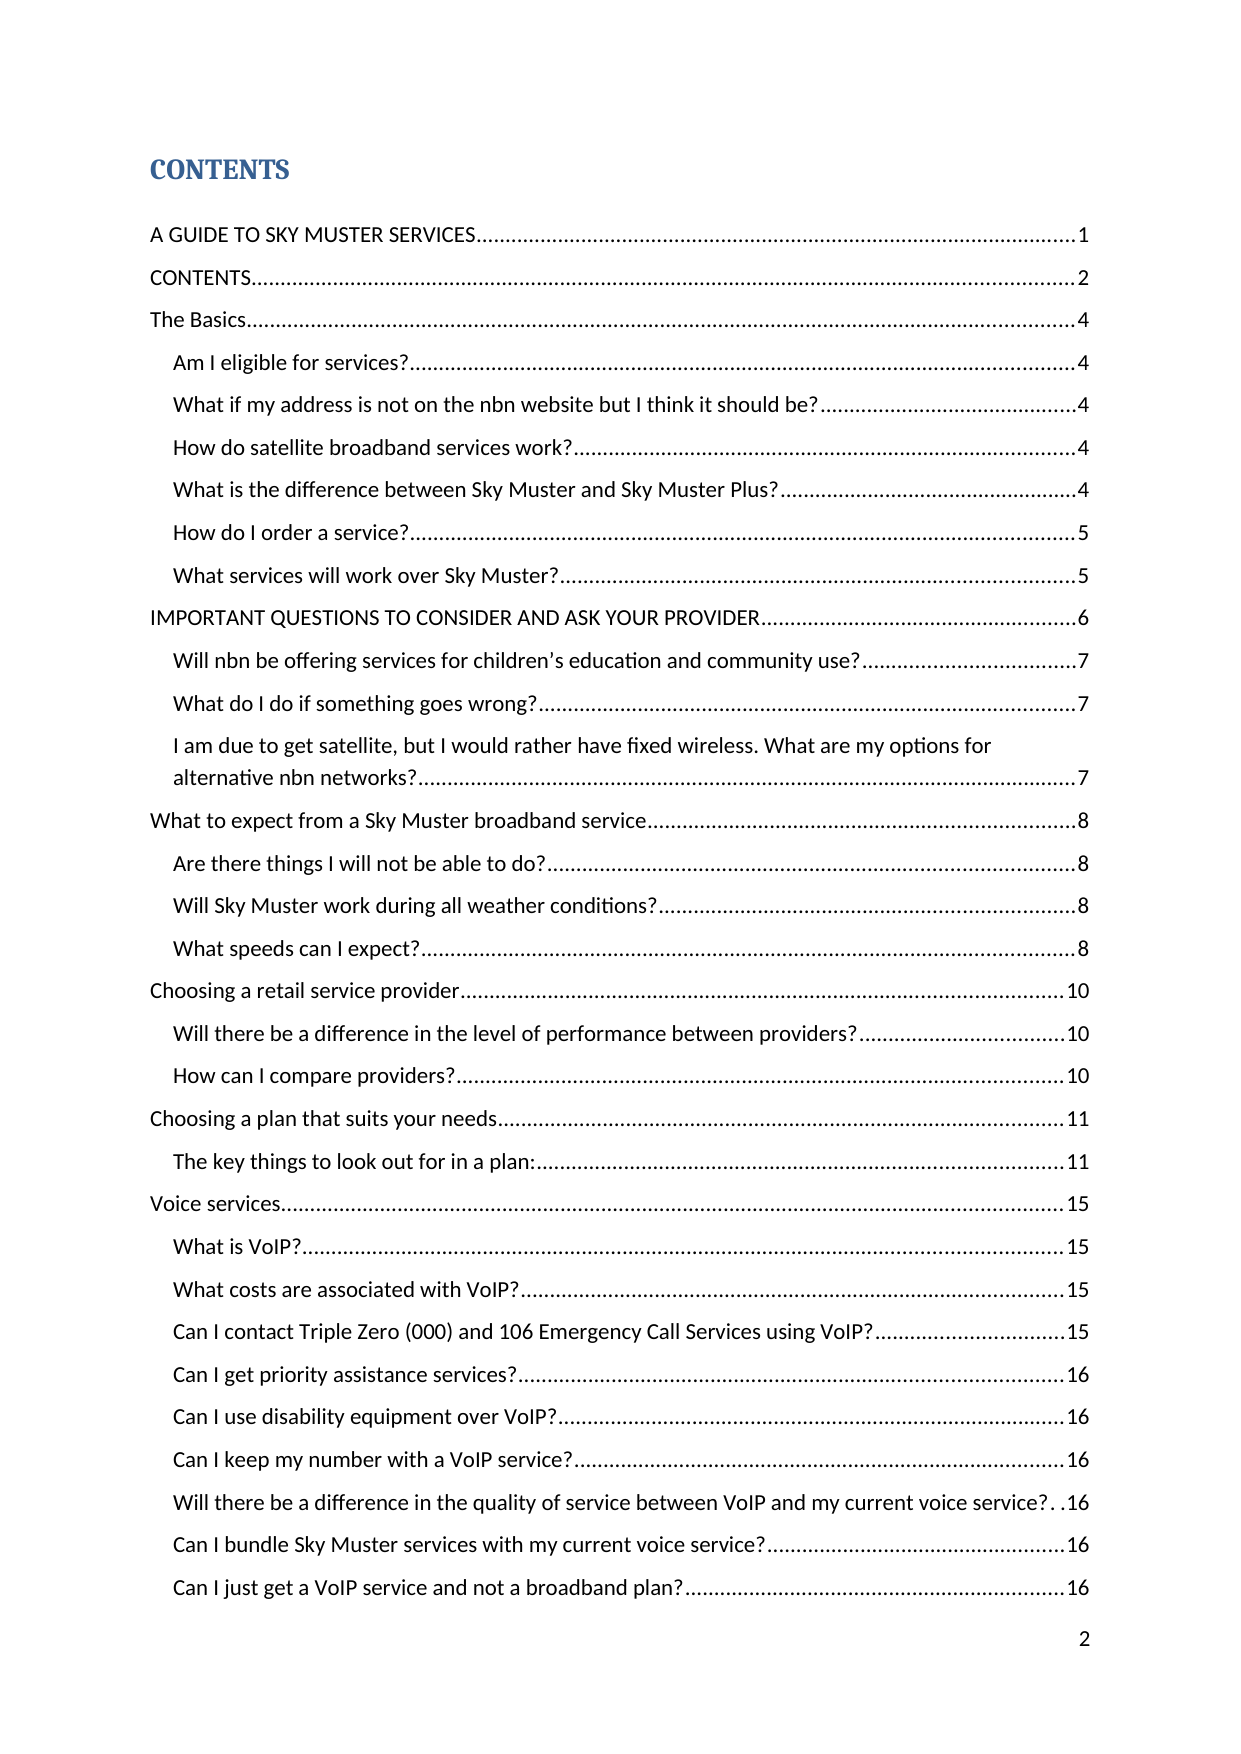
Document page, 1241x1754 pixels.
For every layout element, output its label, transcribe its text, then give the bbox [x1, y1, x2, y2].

text What do I do if something goes wrong? 7 [173, 689, 1090, 717]
text The Basics 4 [150, 305, 1090, 333]
text I am due to get satellite, but I would rather have fixed wireless. What are my options for alternative nbn networks? 7 [173, 731, 1090, 791]
text The key things to look out for in a plan: 11 [173, 1147, 1090, 1175]
text What is VoIP? 15 [173, 1232, 1090, 1260]
text Can I bundle Sky Muster services with my current voice service? 16 [173, 1530, 1090, 1558]
text Will there be a difference in the quality of service between VoIP and my current voice service? 16 [173, 1488, 1090, 1516]
subtitle CONTENTS [150, 153, 1090, 187]
text IMPORTANT QUESTIONS TO CONSIDER AND ASK YOUR PROVIDER 6 [150, 603, 1090, 631]
text How can I compare providers? 10 [173, 1062, 1090, 1090]
text How do I order a service? 5 [173, 518, 1090, 546]
text CONTENTS 2 [150, 263, 1090, 291]
text A GUIDE TO SKY MUSTER SERVICES 1 [150, 220, 1090, 248]
text What if my address is not on the nbn website but I think it should be? 4 [173, 390, 1090, 418]
text Am I eligible for services? 4 [173, 348, 1090, 376]
text Can I get priority assistance services? 16 [173, 1360, 1090, 1388]
text Can I keep my number with a VoIP service? 16 [173, 1445, 1090, 1473]
text What is the difference between Sky Muster and Sky Muster Plus? 4 [173, 476, 1090, 504]
text Voice services 15 [150, 1189, 1090, 1217]
text Can I contact Triple Zero (000) and 106 Emergency Call Services using VoIP? 15 [173, 1317, 1090, 1345]
text Will nbn be offering services for children’s education and community use? 7 [173, 646, 1090, 674]
text What speeds can I expect? 8 [173, 934, 1090, 962]
text What costs are associated with VoIP? 15 [173, 1275, 1090, 1303]
text Can I use disability equipment over VoIP? 16 [173, 1402, 1090, 1431]
text Will there be a difference in the level of performance between providers? 10 [173, 1019, 1090, 1047]
text What to expect from a Sky Muster broadband service 8 [150, 806, 1090, 834]
text What services will work over Sky Muster? 5 [173, 561, 1090, 589]
text Are there things I will not be able to do? 8 [173, 849, 1090, 877]
text Can I just get a VoIP service and not a broadband plan? 16 [173, 1573, 1090, 1601]
text Choosing a plan that suits your needs 11 [150, 1104, 1090, 1132]
text How do satellite broadband services work? 4 [173, 433, 1090, 461]
text Will Sky Muster work during all weather conditions? 8 [173, 891, 1090, 919]
text Choosing a retail service provider 10 [150, 976, 1090, 1004]
